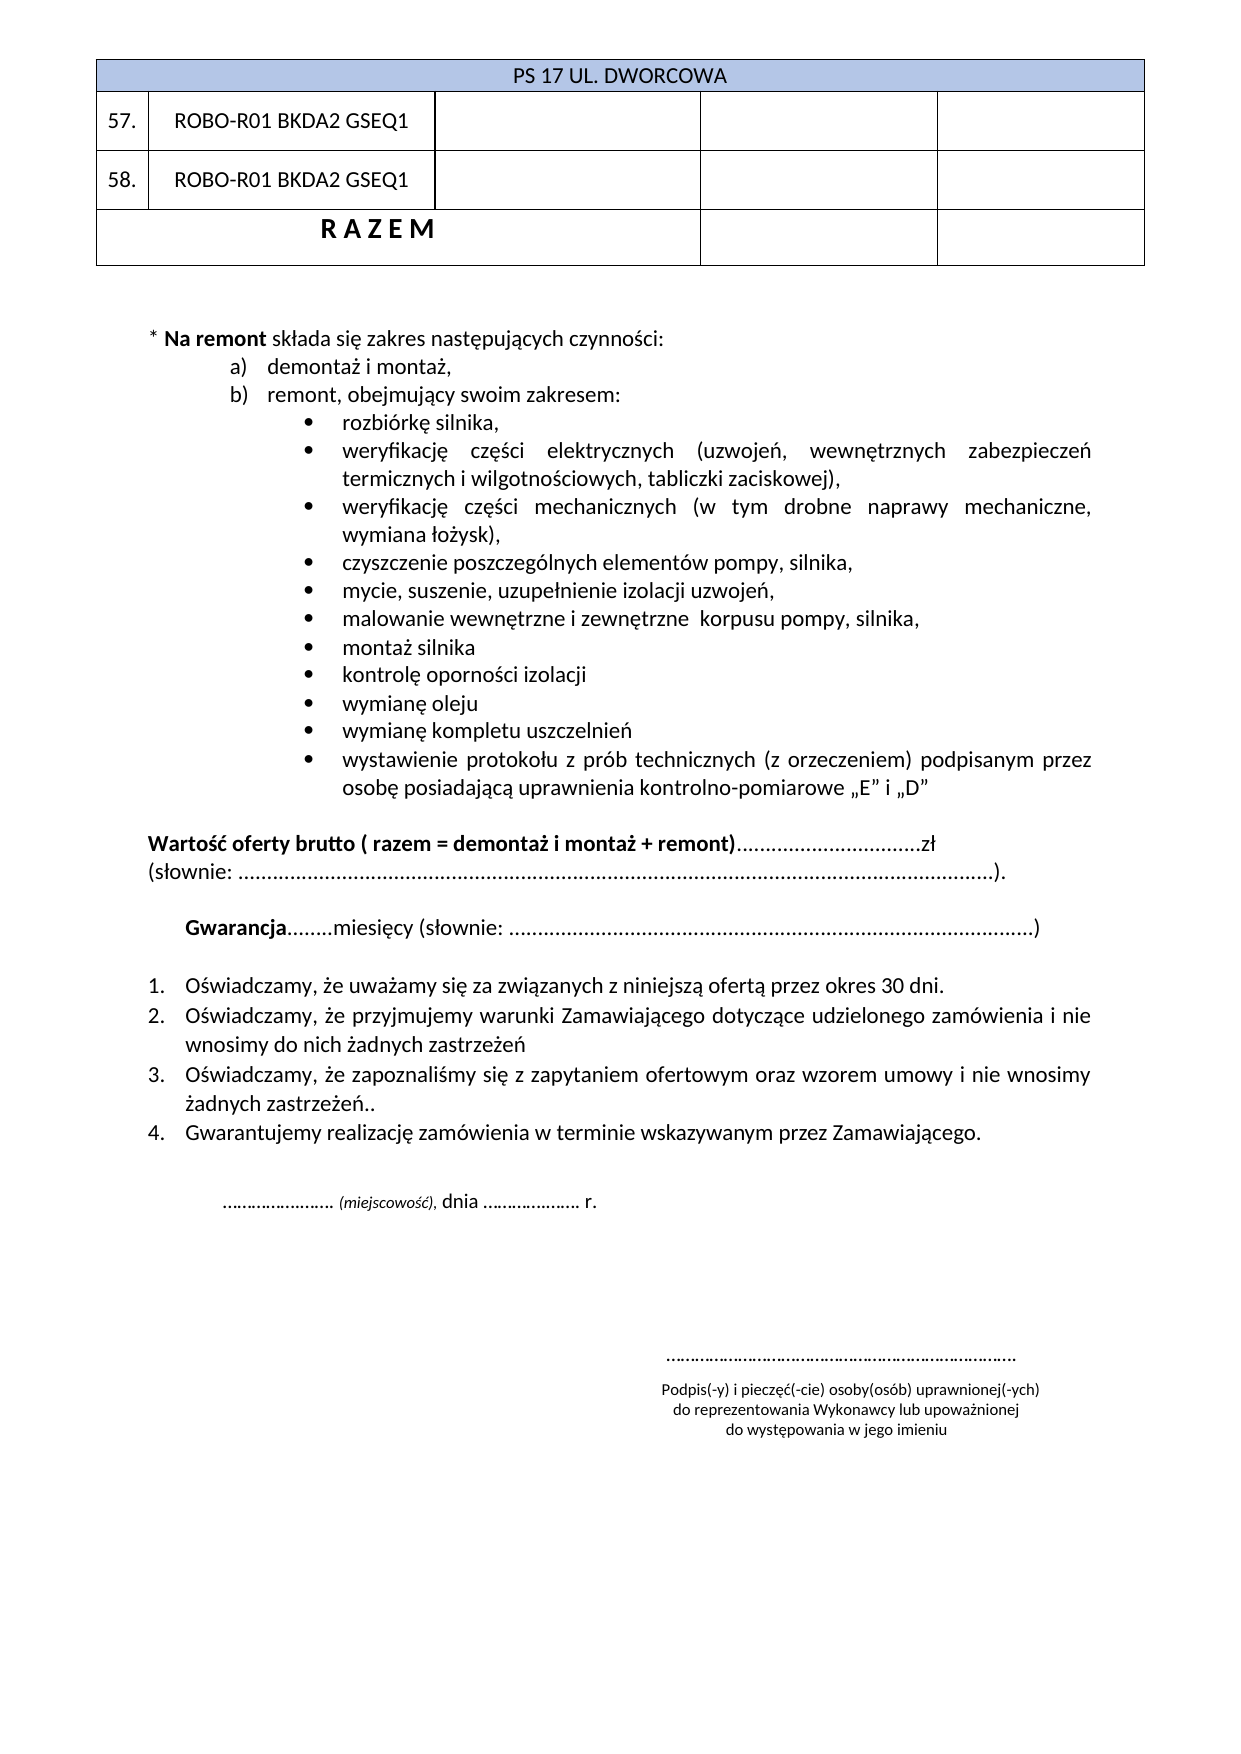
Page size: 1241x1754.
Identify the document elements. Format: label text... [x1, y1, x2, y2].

table_cell [938, 151, 1144, 209]
text ………………………………………………………………. [516, 1341, 1093, 1366]
list Oświadczamy, że przyjmujemy warunki Zamawiającego dotyczące udzielonego zamówienia i nie wnosimy do nich żadnych zastrzeżeń [148, 1001, 1093, 1058]
table_cell PS 17 UL. DWORCOWA [97, 60, 1144, 91]
table_cell 57. [97, 92, 148, 149]
list kontrolę oporności izolacji [304, 661, 1093, 689]
text Wartość oferty brutto ( razem = demontaż i montaż + remont)................................zł (słownie: ...................................................................................................................................). [148, 829, 1093, 885]
table_cell [938, 92, 1144, 149]
table_cell R A Z E M [97, 210, 700, 264]
list mycie, suszenie, uzupełnienie izolacji uzwojeń, [304, 577, 1093, 604]
list Oświadczamy, że zapoznaliśmy się z zapytaniem ofertowym oraz wzorem umowy i nie wnosimy żadnych zastrzeżeń.. [148, 1060, 1093, 1117]
list montaż silnika [304, 633, 1093, 661]
list weryfikację części elektrycznych (uzwojeń, wewnętrznych zabezpieczeń termicznych i wilgotnościowych, tabliczki zaciskowej), [304, 436, 1093, 492]
list remont, obejmujący swoim zakresem: [229, 380, 1093, 408]
text do reprezentowania Wykonawcy lub upoważnionej [635, 1399, 1093, 1420]
list czyszczenie poszczególnych elementów pompy, silnika, [304, 548, 1093, 577]
table_cell [938, 210, 1144, 264]
list weryfikację części mechanicznych (w tym drobne naprawy mechaniczne, wymiana łożysk), [304, 492, 1093, 548]
list wymianę oleju [304, 689, 1093, 717]
list wymianę kompletu uszczelnień [304, 717, 1093, 745]
table_cell ROBO-R01 BKDA2 GSEQ1 [149, 151, 434, 209]
table_cell [436, 92, 700, 149]
table_cell [701, 210, 937, 264]
table_cell [701, 151, 937, 209]
list wystawienie protokołu z prób technicznych (z orzeczeniem) podpisanym przez osobę posiadającą uprawnienia kontrolno-pomiarowe „E” i „D” [304, 745, 1093, 801]
table_cell 58. [97, 151, 148, 209]
table_cell [701, 92, 937, 149]
list rozbiórkę silnika, [304, 408, 1093, 436]
table_cell [436, 151, 700, 209]
list demontaż i montaż, [229, 352, 1093, 380]
text Gwarancja........miesięcy (słownie: ...........................................................................................) [185, 913, 1093, 941]
text Podpis(-y) i pieczęć(-cie) osoby(osób) uprawnionej(-ych) [635, 1379, 1093, 1399]
list malowanie wewnętrzne i zewnętrzne korpusu pompy, silnika, [304, 604, 1093, 633]
text …………….……. (miejscowość), dnia ………….……. r. [149, 1188, 1093, 1214]
text do występowania w jego imieniu [635, 1420, 1093, 1440]
text * Na remont składa się zakres następujących czynności: [148, 324, 1093, 352]
list Oświadczamy, że uważamy się za związanych z niniejszą ofertą przez okres 30 dni. [148, 972, 1093, 999]
table_cell ROBO-R01 BKDA2 GSEQ1 [149, 92, 434, 149]
list Gwarantujemy realizację zamówienia w terminie wskazywanym przez Zamawiającego. [148, 1118, 1093, 1146]
